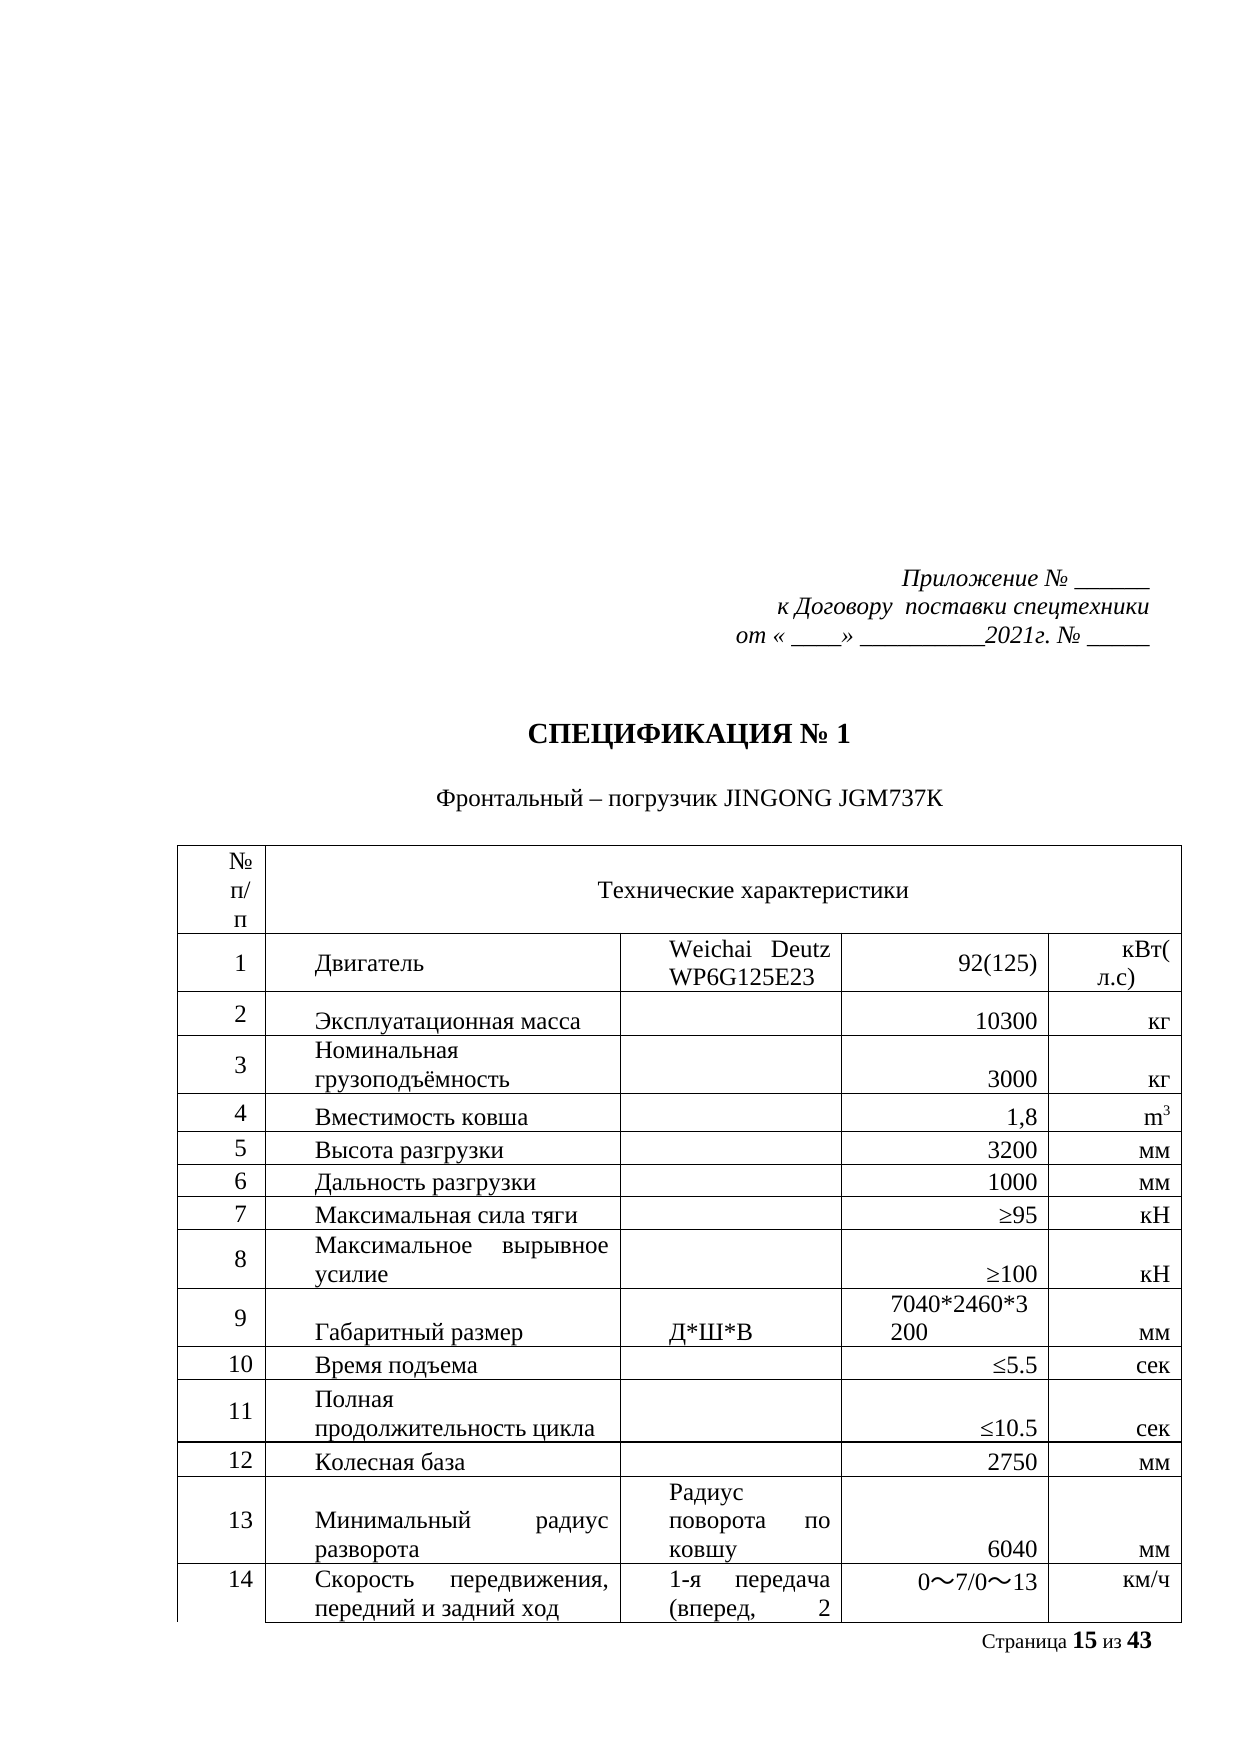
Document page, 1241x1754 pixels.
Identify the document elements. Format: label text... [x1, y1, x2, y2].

table_cell 3 [178, 1036, 265, 1093]
table_cell ≤5.5 [842, 1347, 1048, 1379]
table_cell Д*Ш*В [621, 1289, 841, 1346]
table_cell Максимальная сила тяги [266, 1197, 620, 1229]
table_cell Эксплуатационная масса [266, 992, 620, 1034]
table_cell км/ч [1049, 1564, 1181, 1622]
table_cell 6 [178, 1165, 265, 1196]
table_cell Двигатель [266, 934, 620, 991]
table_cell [621, 1564, 841, 1622]
table_cell [621, 1165, 841, 1196]
table_cell 1 [178, 934, 265, 991]
table_cell 6040 [842, 1477, 1048, 1563]
table_cell [621, 1197, 841, 1229]
table_cell [621, 1230, 841, 1288]
table_header № п/п [178, 846, 265, 933]
text Фронтальный – погрузчик JINGONG JGM737К [170, 783, 1152, 812]
table_cell 2 [178, 992, 265, 1034]
table_cell Максимальное вырывное усилие [266, 1230, 620, 1288]
table_cell Радиус поворота по ковшу [621, 1477, 841, 1563]
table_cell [266, 1564, 620, 1622]
table_cell [621, 1094, 841, 1131]
table_cell 92(125) [842, 934, 1048, 991]
table_cell 5 [178, 1132, 265, 1163]
table_cell Время подъема [266, 1347, 620, 1379]
table_cell Колесная база [266, 1443, 620, 1476]
table_cell 10 [178, 1347, 265, 1379]
table_cell 9 [178, 1289, 265, 1346]
table_cell [621, 1380, 841, 1441]
table_cell мм [1049, 1165, 1181, 1196]
table_cell Полная продолжительность цикла [266, 1380, 620, 1441]
table_cell мм [1049, 1132, 1181, 1163]
table_cell мм [1049, 1443, 1181, 1476]
table_cell m3 [1049, 1094, 1181, 1131]
table_cell [621, 1036, 841, 1093]
table_cell 10300 [842, 992, 1048, 1034]
table_cell 7040*2460*3200 [842, 1289, 1048, 1346]
table_cell сек [1049, 1380, 1181, 1441]
table_cell кН [1049, 1197, 1181, 1229]
table_cell [621, 1443, 841, 1476]
table_cell мм [1049, 1289, 1181, 1346]
table_cell 11 [178, 1380, 265, 1441]
table_header Технические характеристики [266, 846, 1181, 933]
table_cell Минимальный радиус разворота [266, 1477, 620, 1563]
table_cell кг [1049, 1036, 1181, 1093]
table_cell Высота разгрузки [266, 1132, 620, 1163]
table_cell ≤10.5 [842, 1380, 1048, 1441]
table_cell Weichai Deutz WP6G125E23 [621, 934, 841, 991]
text Приложение № ______ [170, 563, 1152, 591]
table_cell 7 [178, 1197, 265, 1229]
table_cell 14 [178, 1564, 265, 1622]
table_cell Номинальная грузоподъёмность [266, 1036, 620, 1093]
table_cell 3000 [842, 1036, 1048, 1093]
table_cell 1000 [842, 1165, 1048, 1196]
table_cell [621, 1347, 841, 1379]
table_cell 13 [178, 1477, 265, 1563]
table_cell 2750 [842, 1443, 1048, 1476]
table_cell мм [1049, 1477, 1181, 1563]
table_cell 1,8 [842, 1094, 1048, 1131]
table_cell кг [1049, 992, 1181, 1034]
table_cell Вместимость ковша [266, 1094, 620, 1131]
text к Договору поставки спецтехники [170, 591, 1152, 620]
text от « ____» __________2021г. № _____ [170, 620, 1152, 649]
table_cell 4 [178, 1094, 265, 1131]
table_cell кН [1049, 1230, 1181, 1288]
table_cell сек [1049, 1347, 1181, 1379]
table_cell Дальность разгрузки [266, 1165, 620, 1196]
table_cell [621, 1132, 841, 1163]
table_cell 12 [178, 1443, 265, 1476]
table_cell кВт(л.с) [1049, 934, 1181, 991]
table_cell 0～7/0～13 [842, 1564, 1048, 1622]
text СПЕЦИФИКАЦИЯ № 1 [170, 716, 1152, 749]
table_cell 8 [178, 1230, 265, 1288]
table_cell ≥100 [842, 1230, 1048, 1288]
table_cell Габаритный размер [266, 1289, 620, 1346]
table_cell 3200 [842, 1132, 1048, 1163]
table_cell ≥95 [842, 1197, 1048, 1229]
table_cell [621, 992, 841, 1034]
